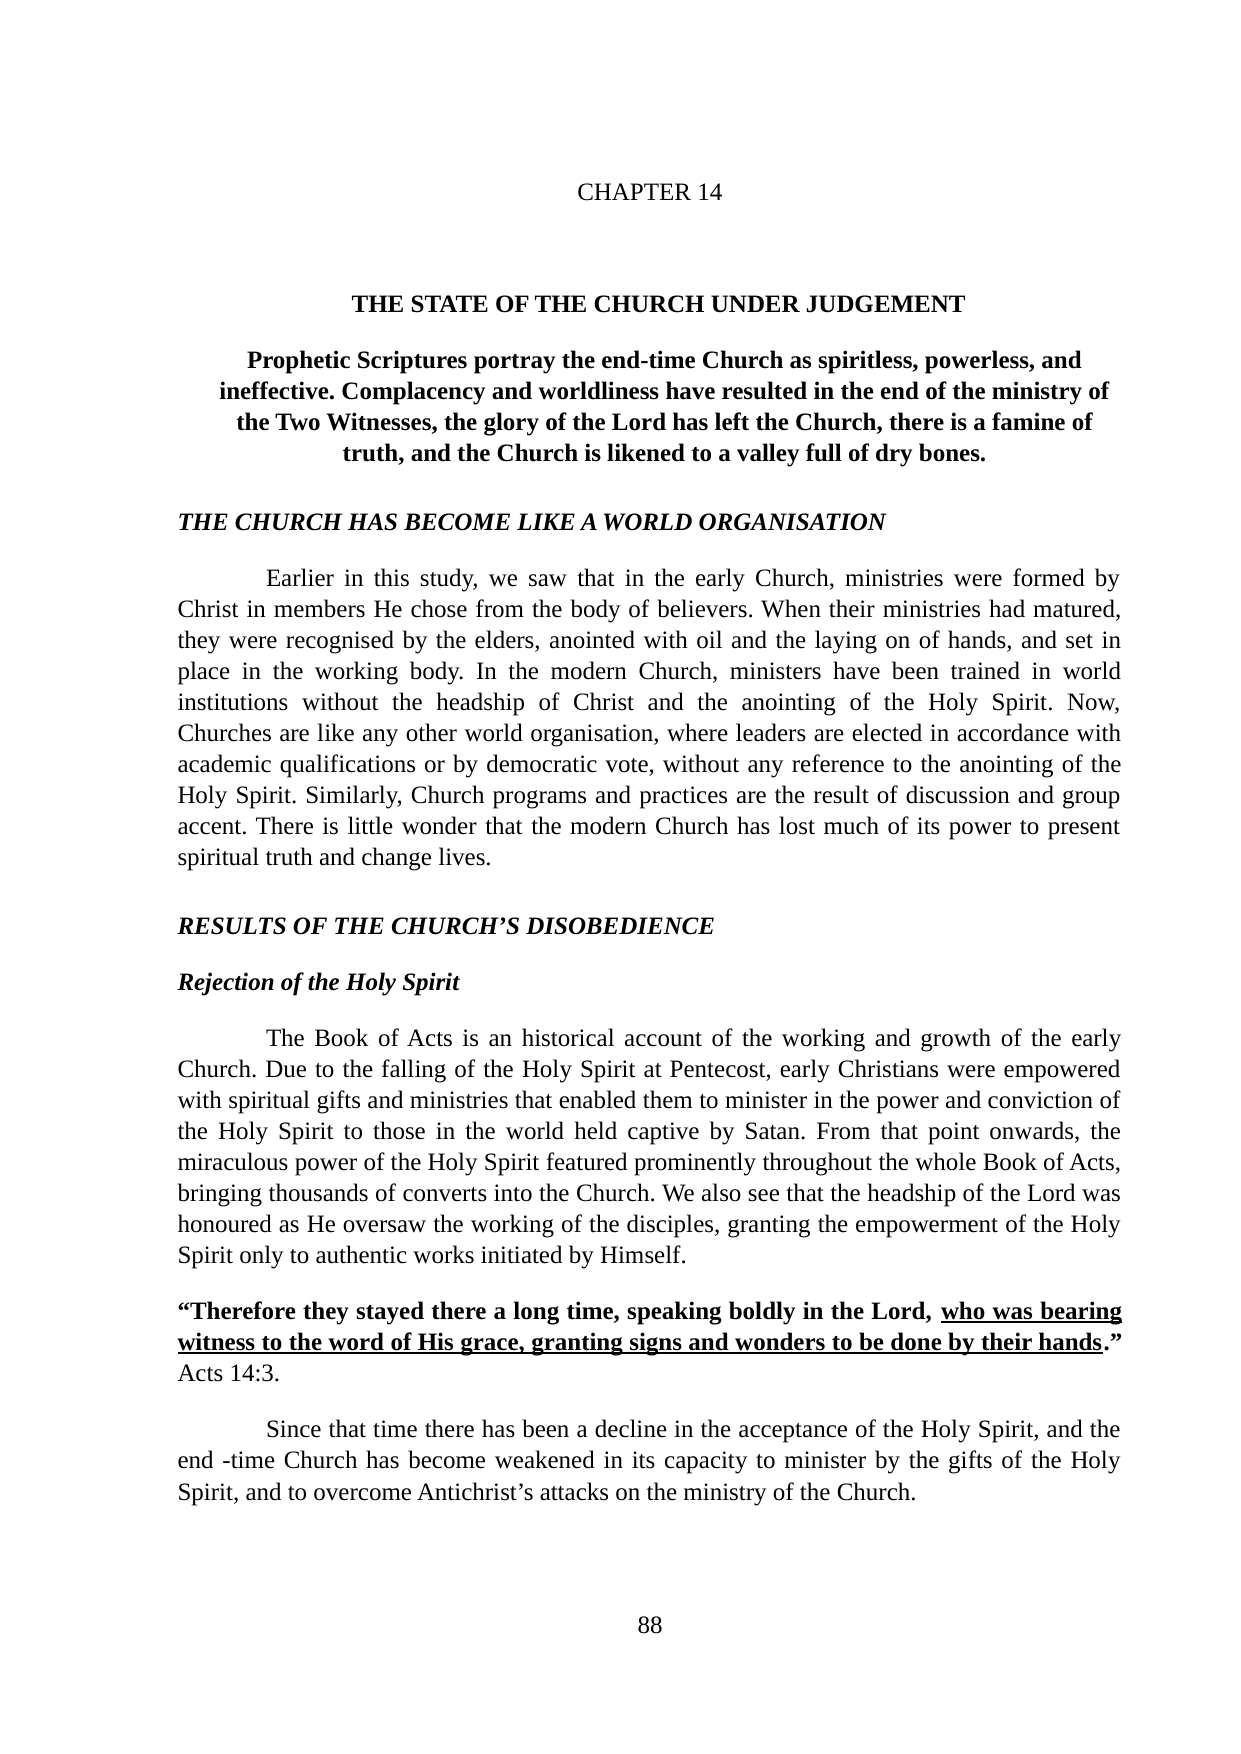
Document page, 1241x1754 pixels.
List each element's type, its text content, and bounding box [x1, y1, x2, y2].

text The Book of Acts is an historical account of the working and growth of the early Church. Due to the falling of the Holy Spirit at Pentecost, early Christians were empowered with spiritual gifts and ministries that enabled them to minister in the power and conviction of the Holy Spirit to those in the world held captive by Satan. From that point onwards, the miraculous power of the Holy Spirit featured prominently throughout the whole Book of Acts, bringing thousands of converts into the Church. We also see that the headship of the Lord was honoured as He oversaw the working of the disciples, granting the empowerment of the Holy Spirit only to authentic works initiated by Himself. [177, 1023, 1122, 1269]
text THE STATE OF THE CHURCH UNDER JUDGEMENT [177, 289, 1140, 318]
text “Therefore they stayed there a long time, speaking boldly in the Lord, who was bearing witness to the word of His grace, granting signs and wonders to be done by their hands.” Acts 14:3. [177, 1296, 1122, 1387]
text RESULTS OF THE CHURCH’S DISOBEDIENCE [177, 911, 1122, 940]
text Earlier in this study, we saw that in the early Church, ministries were formed by Christ in members He chose from the body of believers. When their ministries had matured, they were recognised by the elders, anointed with oil and the laying on of hands, and set in place in the working body. In the modern Church, ministers have been trained in world institutions without the headship of Christ and the anointing of the Holy Spirit. Now, Churches are like any other world organisation, where leaders are elected in accordance with academic qualifications or by democratic vote, without any reference to the anointing of the Holy Spirit. Similarly, Church programs and practices are the result of discussion and group accent. There is little wonder that the modern Church has lost much of its power to present spiritual truth and change lives. [177, 563, 1122, 871]
text Rejection of the Holy Spirit [177, 967, 1122, 996]
text THE CHURCH HAS BECOME LIKE A WORLD ORGANISATION [177, 507, 1122, 536]
text CHAPTER 14 [177, 177, 1122, 206]
text Prophetic Scriptures portray the end-time Church as spiritless, powerless, and ineffective. Complacency and worldliness have resulted in the end of the ministry of the Two Witnesses, the glory of the Lord has left the Church, there is a famine of truth, and the Church is likened to a valley full of dry bones. [207, 345, 1122, 467]
text Since that time there has been a decline in the acceptance of the Holy Spirit, and the end -time Church has become weakened in its capacity to minister by the gifts of the Holy Spirit, and to overcome Antichrist’s attacks on the ministry of the Church. [177, 1414, 1122, 1505]
